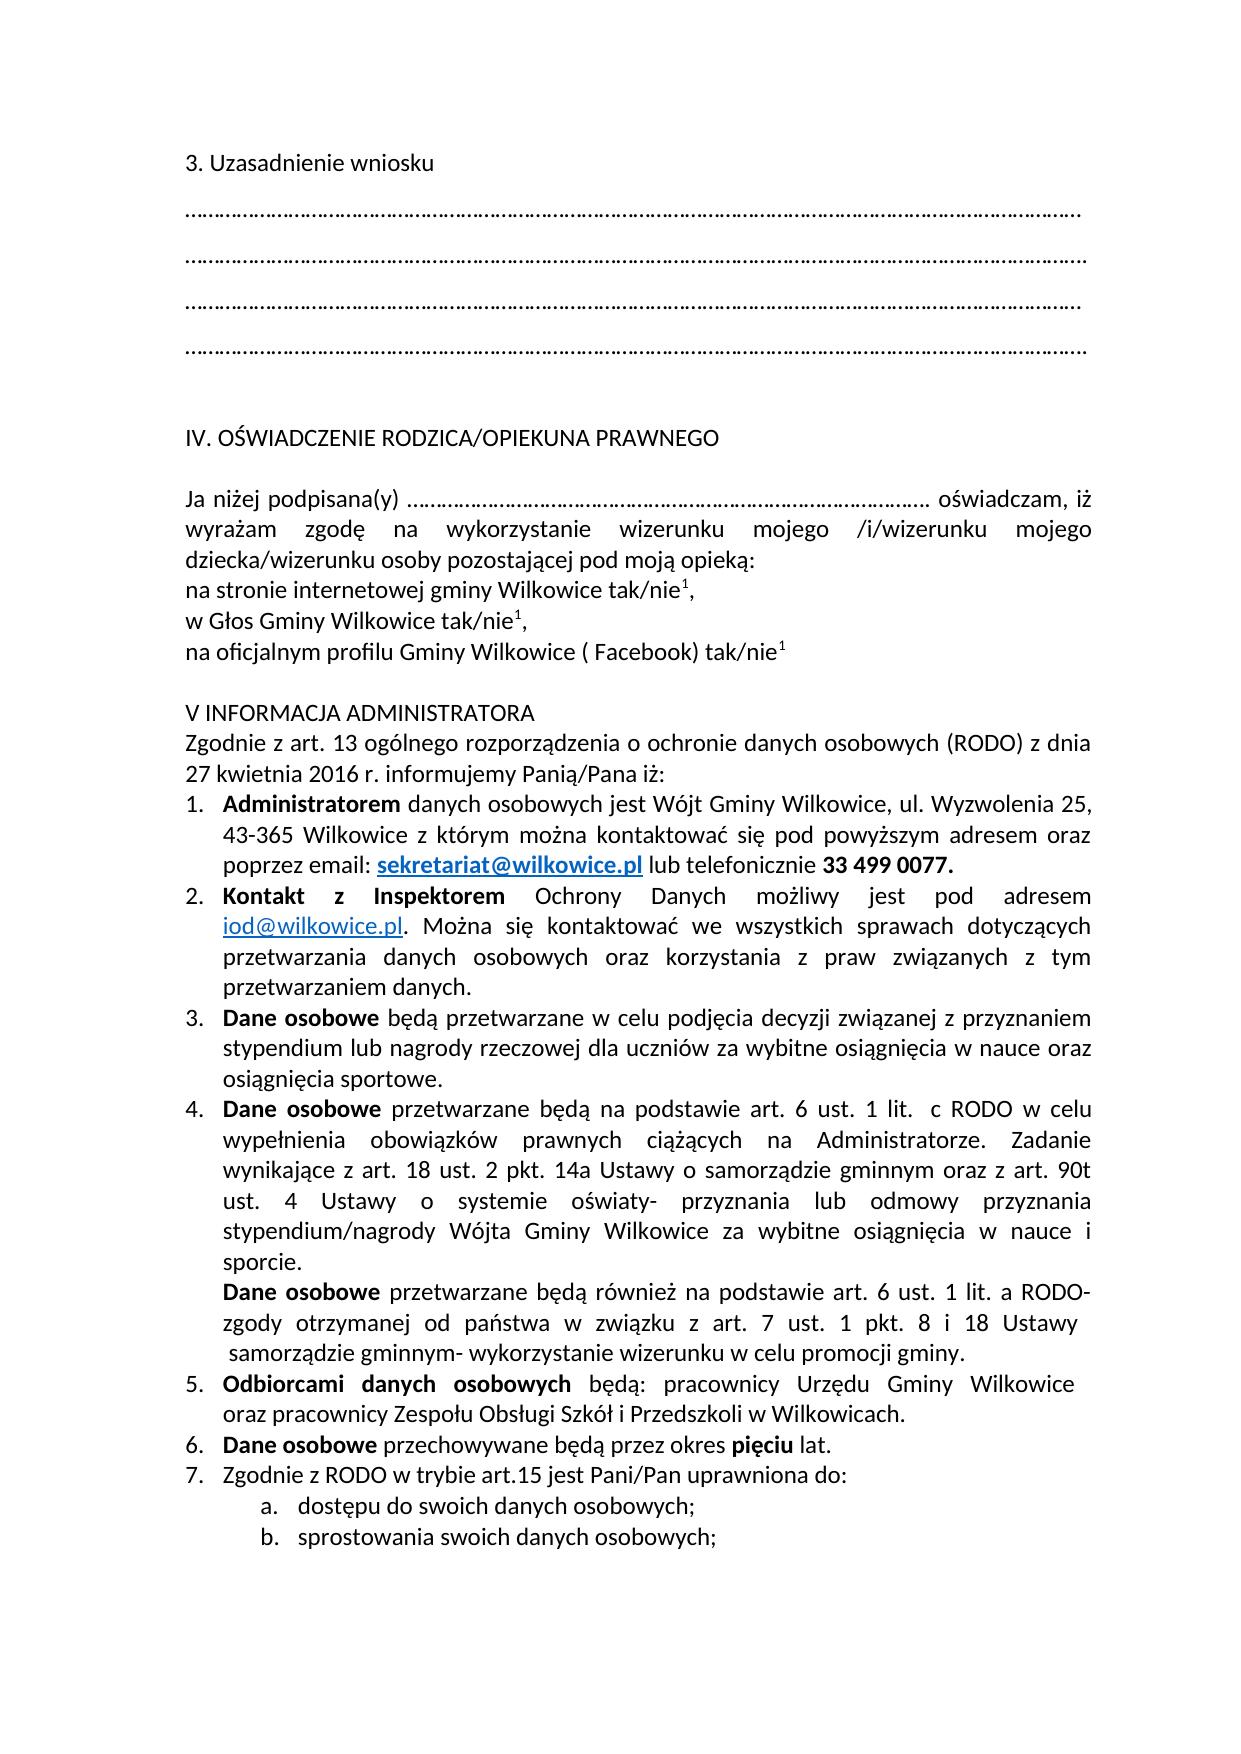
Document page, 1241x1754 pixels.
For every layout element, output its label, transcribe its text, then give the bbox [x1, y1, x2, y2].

list Dane osobowe przetwarzane będą również na podstawie art. 6 ust. 1 lit. a RODO- zgody otrzymanej od państwa w związku z art. 7 ust. 1 pkt. 8 i 18 Ustawy samorządzie gminnym- wykorzystanie wizerunku w celu promocji gminy. [223, 1277, 1093, 1368]
text Ja niżej podpisana(y) ………………………………………………………………………………. oświadczam, iż wyrażam zgodę na wykorzystanie wizerunku mojego /i/wizerunku mojego dziecka/wizerunku osoby pozostającej pod moją opieką: [185, 483, 1093, 574]
text V INFORMACJA ADMINISTRATORA [185, 697, 1093, 727]
list Dane osobowe przechowywane będą przez okres pięciu lat. [185, 1429, 1093, 1460]
list dostępu do swoich danych osobowych; [260, 1490, 1093, 1521]
list Dane osobowe będą przetwarzane w celu podjęcia decyzji związanej z przyznaniem stypendium lub nagrody rzeczowej dla uczniów za wybitne osiągnięcia w nauce oraz osiągnięcia sportowe. [185, 1002, 1093, 1093]
text ……………………………………………………………………………………………………………………………………………………………………………………………………………………………………………………………………………………. [185, 285, 1093, 361]
list Odbiorcami danych osobowych będą: pracownicy Urzędu Gminy Wilkowice oraz pracownicy Zespołu Obsługi Szkół i Przedszkoli w Wilkowicach. [185, 1368, 1093, 1429]
text Zgodnie z art. 13 ogólnego rozporządzenia o ochronie danych osobowych (RODO) z dnia 27 kwietnia 2016 r. informujemy Panią/Pana iż: [185, 727, 1093, 788]
list Zgodnie z RODO w trybie art.15 jest Pani/Pan uprawniona do: [185, 1460, 1093, 1490]
list Kontakt z Inspektorem Ochrony Danych możliwy jest pod adresem iod@wilkowice.pl. Można się kontaktować we wszystkich sprawach dotyczących przetwarzania danych osobowych oraz korzystania z praw związanych z tym przetwarzaniem danych. [185, 880, 1093, 1002]
text IV. OŚWIADCZENIE RODZICA/OPIEKUNA PRAWNEGO [185, 422, 1093, 452]
text ……………………………………………………………………………………………………………………………………………………………………………………………………………………………………………………………………………………. [185, 193, 1093, 269]
text na stronie internetowej gminy Wilkowice tak/nie1, [185, 574, 1093, 605]
list sprostowania swoich danych osobowych; [260, 1521, 1093, 1551]
text na oficjalnym profilu Gminy Wilkowice ( Facebook) tak/nie1 [185, 636, 1093, 666]
text w Głos Gminy Wilkowice tak/nie1, [185, 605, 1093, 636]
text 3. Uzasadnienie wniosku [185, 148, 1093, 178]
list Dane osobowe przetwarzane będą na podstawie art. 6 ust. 1 lit. c RODO w celu wypełnienia obowiązków prawnych ciążących na Administratorze. Zadanie wynikające z art. 18 ust. 2 pkt. 14a Ustawy o samorządzie gminnym oraz z art. 90t ust. 4 Ustawy o systemie oświaty- przyznania lub odmowy przyznania stypendium/nagrody Wójta Gminy Wilkowice za wybitne osiągnięcia w nauce i sporcie. [185, 1093, 1093, 1277]
list Administratorem danych osobowych jest Wójt Gminy Wilkowice, ul. Wyzwolenia 25, 43-365 Wilkowice z którym można kontaktować się pod powyższym adresem oraz poprzez email: sekretariat@wilkowice.pl lub telefonicznie 33 499 0077. [185, 788, 1093, 880]
